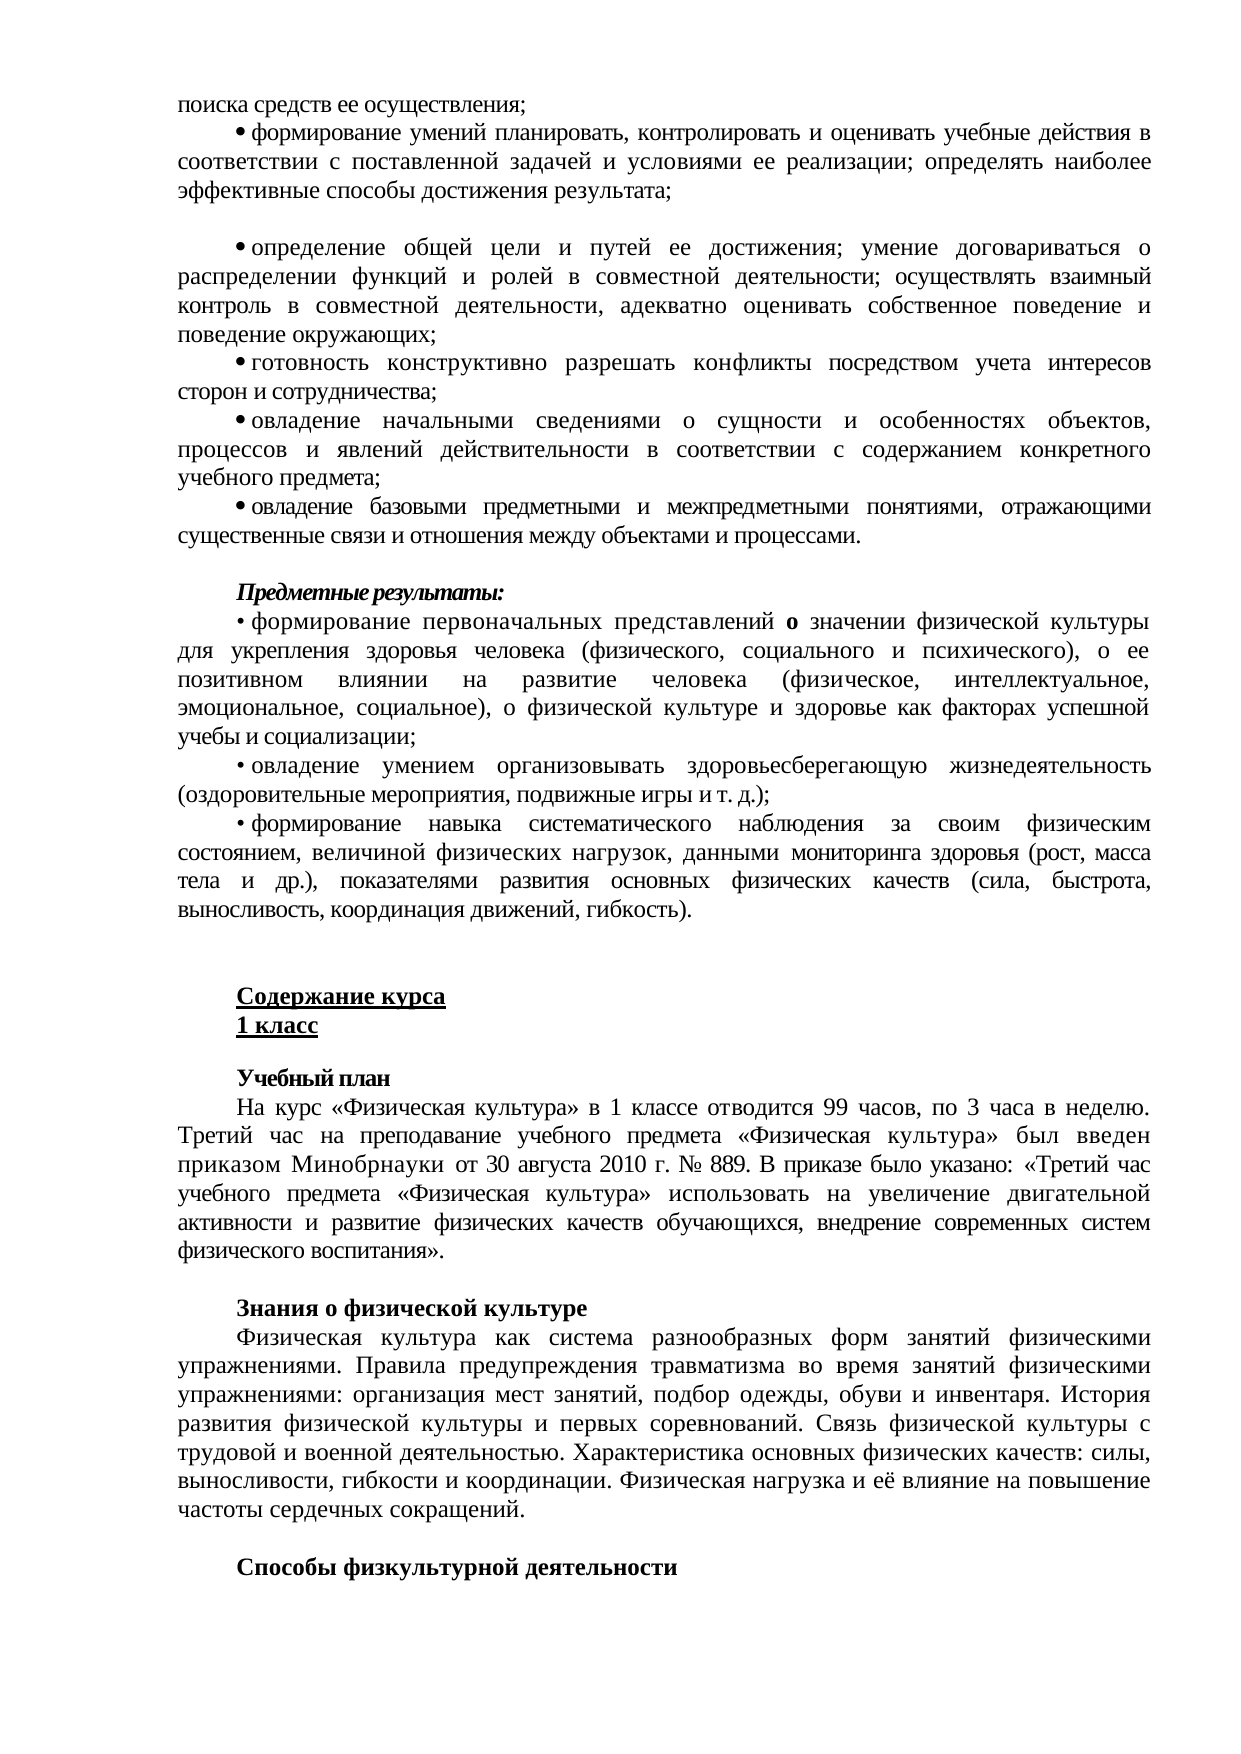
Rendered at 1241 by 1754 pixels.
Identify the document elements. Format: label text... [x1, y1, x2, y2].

list формирование первоначальных представлений о значении физической культуры для укрепления здоровья человека (физического, социального и психического), о ее позитивном влиянии на развитие человека (физическое, интеллектуальное, эмоциональное, социальное), о физической культуре и здоровье как факторах успешной учебы и социализации; [177, 606, 1149, 750]
list овладение начальными сведениями о сущности и особенностях объектов, процессов и явлений действительности в соответствии с содержанием конкретного учебного предмета; [177, 405, 1152, 491]
text На курс «Физическая культура» в 1 классе отводится 99 часов, по 3 часа в неделю. Третий час на преподавание учебного предмета «Физическая культура» был введен приказом Минобрнауки от 30 августа 2010 г. № 889. В приказе было указано: «Третий час учебного предмета «Физическая культура» использовать на увеличение двигательной активности и развитие физических качеств обучающихся, внедрение современных систем физического воспитания». [177, 1092, 1151, 1264]
list готовность конструктивно разрешать конфликты посредством учета интересов сторон и сотрудничества; [177, 347, 1152, 405]
text 1 класс [177, 1010, 1152, 1039]
text Знания о физической культуре [177, 1293, 1152, 1322]
text Учебный план [177, 1063, 1152, 1092]
list овладение умением организовывать здоровьесберегающую жизнедеятельность (оздоровительные мероприятия, подвижные игры и т. д.); [177, 750, 1152, 807]
list определение общей цели и путей ее достижения; умение договариваться о распределении функций и ролей в совместной деятельности; осуществлять взаимный контроль в совместной деятельности, адекватно оценивать собственное поведение и поведение окружающих; [177, 232, 1152, 347]
text Содержание курса [177, 981, 1152, 1010]
list формирование навыка систематического наблюдения за своим физическим состоянием, величиной физических нагрузок, данными мониторинга здоровья (рост, масса тела и др.), показателями развития основных физических качеств (сила, быстрота, выносливость, координация движений, гибкость). [177, 808, 1152, 923]
text Предметные результаты: [177, 577, 1152, 606]
text Физическая культура как система разнообразных форм занятий физическими упражнениями. Правила предупреждения травматизма во время занятий физическими упражнениями: организация мест занятий, подбор одежды, обуви и инвентаря. История развития физической культуры и первых соревнований. Связь физической культуры с трудовой и военной деятельностью. Характеристика основных физических качеств: силы, выносливости, гибкости и координации. Физическая нагрузка и её влияние на повышение частоты сердечных сокращений. [177, 1322, 1152, 1523]
list овладение базовыми предметными и межпредметными понятиями, отражающими существенные связи и отношения между объектами и процессами. [177, 491, 1152, 549]
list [177, 89, 1152, 117]
text Способы физкультурной деятельности [177, 1552, 1152, 1580]
list формирование умений планировать, контролировать и оценивать учебные действия в соответствии с поставленной задачей и условиями ее реализации; определять наиболее эффективные способы достижения результата; [177, 117, 1152, 204]
